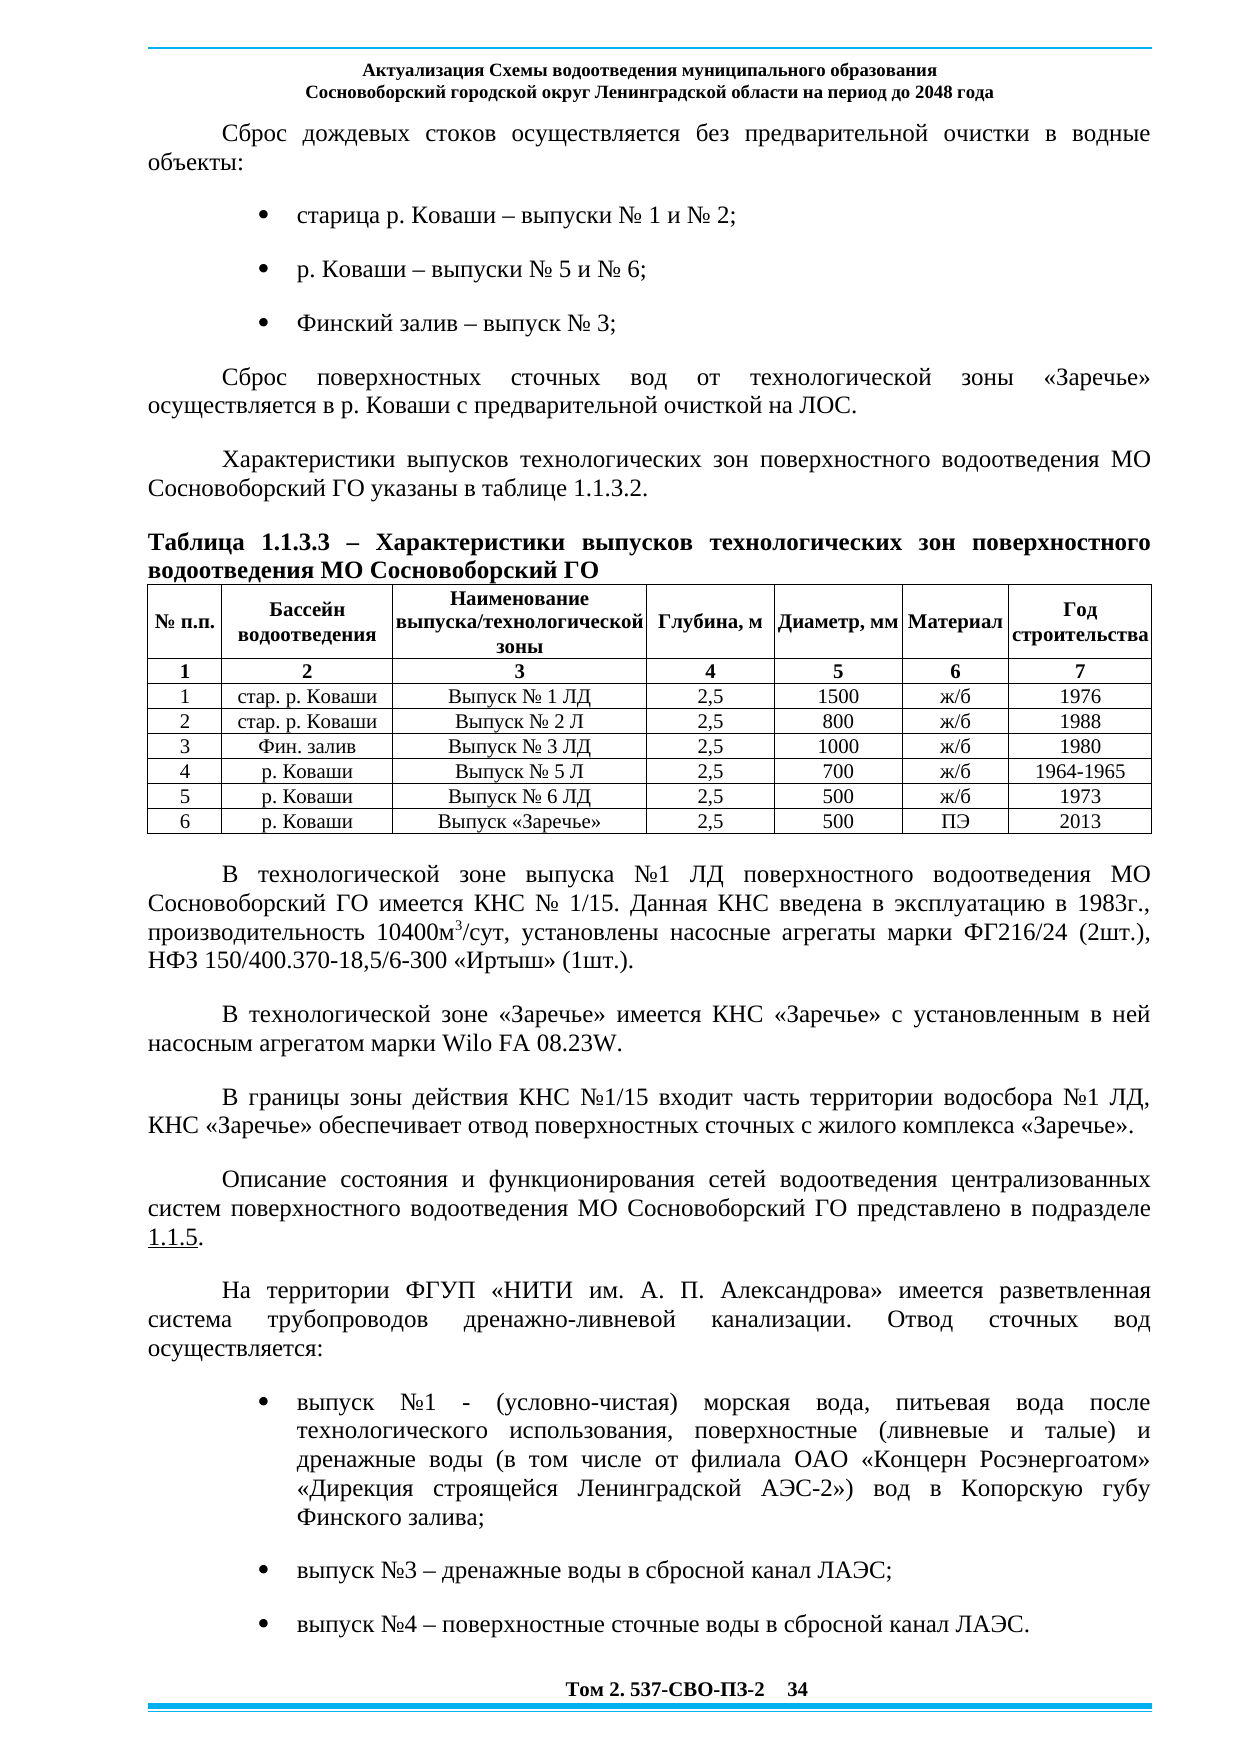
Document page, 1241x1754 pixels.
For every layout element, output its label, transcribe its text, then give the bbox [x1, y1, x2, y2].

table_cell ж/б [903, 684, 1008, 708]
table_cell 6 [903, 659, 1008, 683]
table_cell Выпуск № [393, 709, 646, 733]
table_cell 2,5 [647, 709, 774, 733]
table_header Диаметр, мм [775, 585, 902, 658]
table_cell 3 [393, 659, 646, 683]
text Описание состояния и функционирования сетей водоотведения централизованных систем поверхностного водоотведения МО Сосновоборский ГО представлено в подразделе 1.1.5. [148, 1164, 1152, 1251]
table_cell 7 [1009, 659, 1151, 683]
table_cell 1500 [775, 684, 902, 708]
text Сброс поверхностных сточных вод от технологической зоны «Заречье» осуществляется в р. Коваши с предварительной очисткой на ЛОС. [148, 362, 1152, 419]
table_cell 1973 [1009, 784, 1151, 808]
table_cell 2,5 [647, 684, 774, 708]
table_header Наименование выпуска/технологической зоны [393, 585, 646, 658]
list старица р. Коваши – выпуски № 1 и № 2; [259, 201, 1152, 229]
table_cell ж/б [903, 759, 1008, 783]
table_cell ж/б [903, 709, 1008, 733]
text В технологической зоне «Заречье» имеется КНС «Заречье» с установленным в ней насосным агрегатом марки Wilo FA 08.23W. [148, 999, 1152, 1057]
table_header Год строительства [1009, 585, 1151, 658]
text Сброс дождевых стоков осуществляется без предварительной очистки в водные объекты: [148, 118, 1152, 176]
table_cell 2,5 [647, 784, 774, 808]
table_cell 2,5 [647, 759, 774, 783]
table_cell 4 [148, 759, 221, 783]
text Характеристики выпусков технологических зон поверхностного водоотведения МО Сосновоборский ГО указаны в таблице 1.1.3.2. [148, 444, 1152, 502]
table_cell 1 [148, 684, 221, 708]
table_cell Фин. залив [222, 734, 392, 758]
list Финский залив – выпуск № 3; [259, 308, 1152, 337]
table_cell 700 [775, 759, 902, 783]
table_cell 800 [775, 709, 902, 733]
table_cell Выпуск № 6 ЛД [393, 784, 646, 808]
table_cell 2 [222, 659, 392, 683]
table_cell 5 [148, 784, 221, 808]
text На территории ФГУП «НИТИ им. А. П. Александрова» имеется разветвленная система трубопроводов дренажно-ливневой канализации. Отвод сточных вод осуществляется: [148, 1276, 1152, 1362]
table_cell 6 [148, 809, 221, 833]
table_cell 3 [148, 734, 221, 758]
text В границы зоны действия КНС №1/15 входит часть территории водосбора №1 ЛД, КНС «Заречье» обеспечивает отвод поверхностных сточных с жилого комплекса «Заречье». [148, 1082, 1152, 1139]
table_cell Выпуск «Заречье» [393, 809, 646, 833]
list р. Коваши – выпуски № 5 и № 6; [259, 254, 1152, 283]
table_header № п.п. [148, 585, 221, 658]
table_cell 1976 [1009, 684, 1151, 708]
table_cell р. Коваши [222, 784, 392, 808]
table_cell Выпуск № [393, 759, 646, 783]
table_cell 500 [775, 809, 902, 833]
list выпуск №3 – дренажные воды в сбросной канал ЛАЭС; [259, 1556, 1152, 1584]
table_cell 5 [775, 659, 902, 683]
table_cell ж/б [903, 784, 1008, 808]
table_cell 1 [148, 659, 221, 683]
table_cell 1988 [1009, 709, 1151, 733]
table_cell ПЭ [903, 809, 1008, 833]
text В технологической зоне выпуска №1 ЛД поверхностного водоотведения МО Сосновоборский ГО имеется КНС № 1/15. Данная КНС введена в эксплуатацию в 1983г., производительность 10400м3/сут, установлены насосные агрегаты марки ФГ216/24 (2шт.), НФЗ 150/400.370-18,5/6-300 «Иртыш» (1шт.). [148, 859, 1152, 974]
table_cell 4 [647, 659, 774, 683]
table_cell 1000 [775, 734, 902, 758]
table_cell Выпуск № 1 ЛД [393, 684, 646, 708]
table_cell 2013 [1009, 809, 1151, 833]
table_cell 2 [148, 709, 221, 733]
table_cell 2,5 [647, 734, 774, 758]
table_cell 2,5 [647, 809, 774, 833]
table_cell 1964-1965 [1009, 759, 1151, 783]
table_cell р. Коваши [222, 759, 392, 783]
table_cell 1980 [1009, 734, 1151, 758]
table_header Глубина, м [647, 585, 774, 658]
table_cell ж/б [903, 734, 1008, 758]
table_header Бассейн водоотведения [222, 585, 392, 658]
table_cell 500 [775, 784, 902, 808]
table_cell Выпуск № 3 ЛД [393, 734, 646, 758]
table_header Материал [903, 585, 1008, 658]
list выпуск №4 – поверхностные сточные воды в сбросной канал ЛАЭС. [259, 1609, 1152, 1638]
table_cell р. Коваши [222, 809, 392, 833]
list выпуск №1 - (условно-чистая) морская вода, питьевая вода после технологического использования, поверхностные (ливневые и талые) и дренажные воды (в том числе от филиала ОАО «Концерн Росэнергоатом» «Дирекция строящейся Ленинградской АЭС-2») вод в Копорскую губу Финского залива; [259, 1387, 1152, 1531]
table_cell стар. р. Коваши [222, 709, 392, 733]
table_cell стар. р. Коваши [222, 684, 392, 708]
